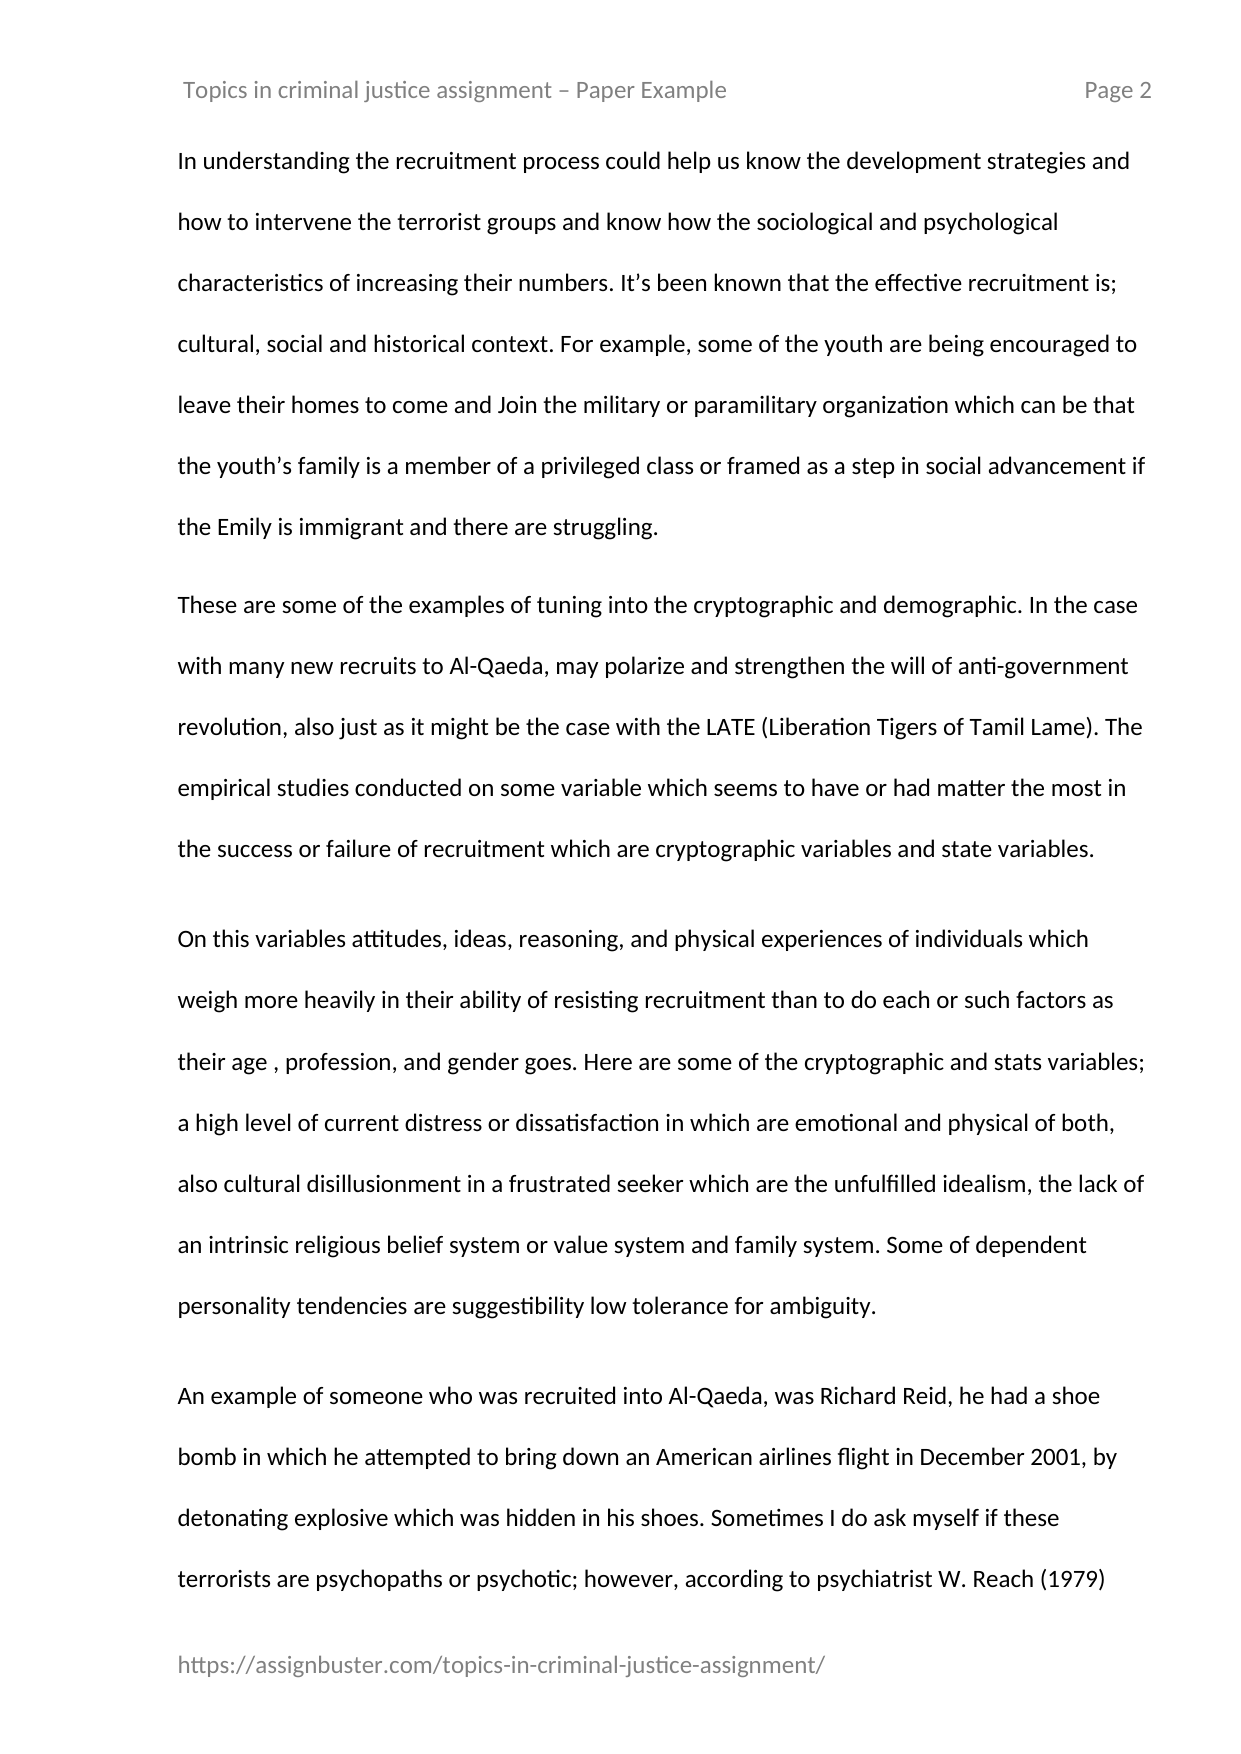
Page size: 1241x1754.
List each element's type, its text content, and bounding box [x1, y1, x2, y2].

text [177, 1380, 1152, 1594]
text In understanding the recruitment process could help us know the development strategies and how to intervene the terrorist groups and know how the sociological and psychological characteristics of increasing their numbers. It’s been known that the effective recruitment is; cultural, social and historical context. For example, some of the youth are being encouraged to leave their homes to come and Join the military or paramilitary organization which can be that the youth’s family is a member of a privileged class or framed as a step in social advancement if the Emily is immigrant and there are struggling. [177, 145, 1152, 542]
text On this variables attitudes, ideas, reasoning, and physical experiences of individuals which weigh more heavily in their ability of resisting recruitment than to do each or such factors as their age , profession, and gender goes. Here are some of the cryptographic and stats variables; a high level of current distress or dissatisfaction in which are emotional and physical of both, also cultural disillusionment in a frustrated seeker which are the unfulfilled idealism, the lack of an intrinsic religious belief system or value system and family system. Some of dependent personality tendencies are suggestibility low tolerance for ambiguity. [177, 924, 1152, 1320]
text These are some of the examples of tuning into the cryptographic and demographic. In the case with many new recruits to Al-Qaeda, may polarize and strengthen the will of anti-government revolution, also just as it might be the case with the LATE (Liberation Tigers of Tamil Lame). The empirical studies conducted on some variable which seems to have or had matter the most in the success or failure of recruitment which are cryptographic variables and state variables. [177, 589, 1152, 864]
